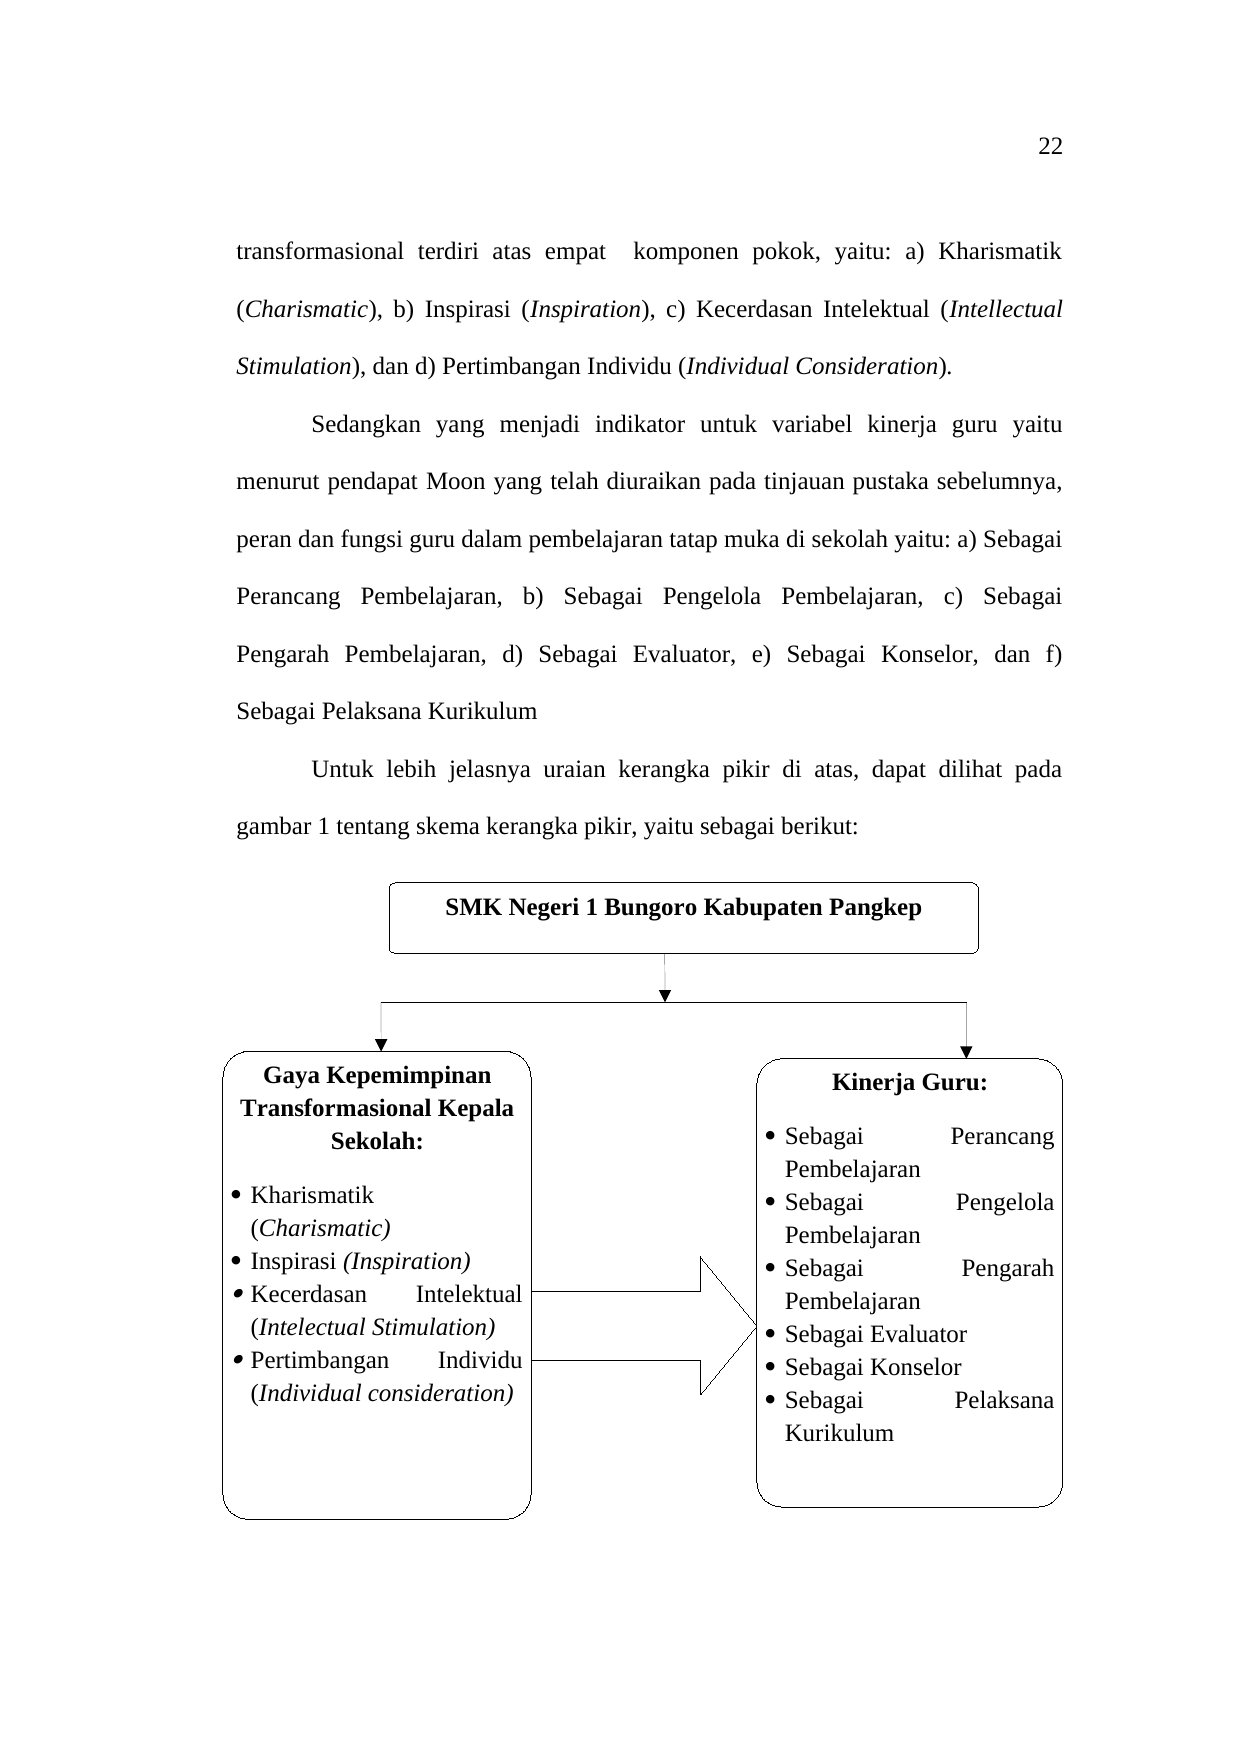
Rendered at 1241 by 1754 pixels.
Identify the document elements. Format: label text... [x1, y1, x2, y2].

text Untuk lebih jelasnya uraian kerangka pikir di atas, dapat dilihat pada gambar 1 tentang skema kerangka pikir, yaitu sebagai berikut: [236, 754, 1063, 840]
list Sedangkan yang menjadi indikator untuk variabel kinerja guru yaitu menurut pendapat Moon yang telah diuraikan pada tinjauan pustaka sebelumnya, peran dan fungsi guru dalam pembelajaran tatap muka di sekolah yaitu: a) Sebagai Perancang Pembelajaran, b) Sebagai Pengelola Pembelajaran, c) Sebagai Pengarah Pembelajaran, d) Sebagai Evaluator, e) Sebagai Konselor, dan f) Sebagai Pelaksana Kurikulum [236, 409, 1063, 725]
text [236, 236, 1063, 380]
